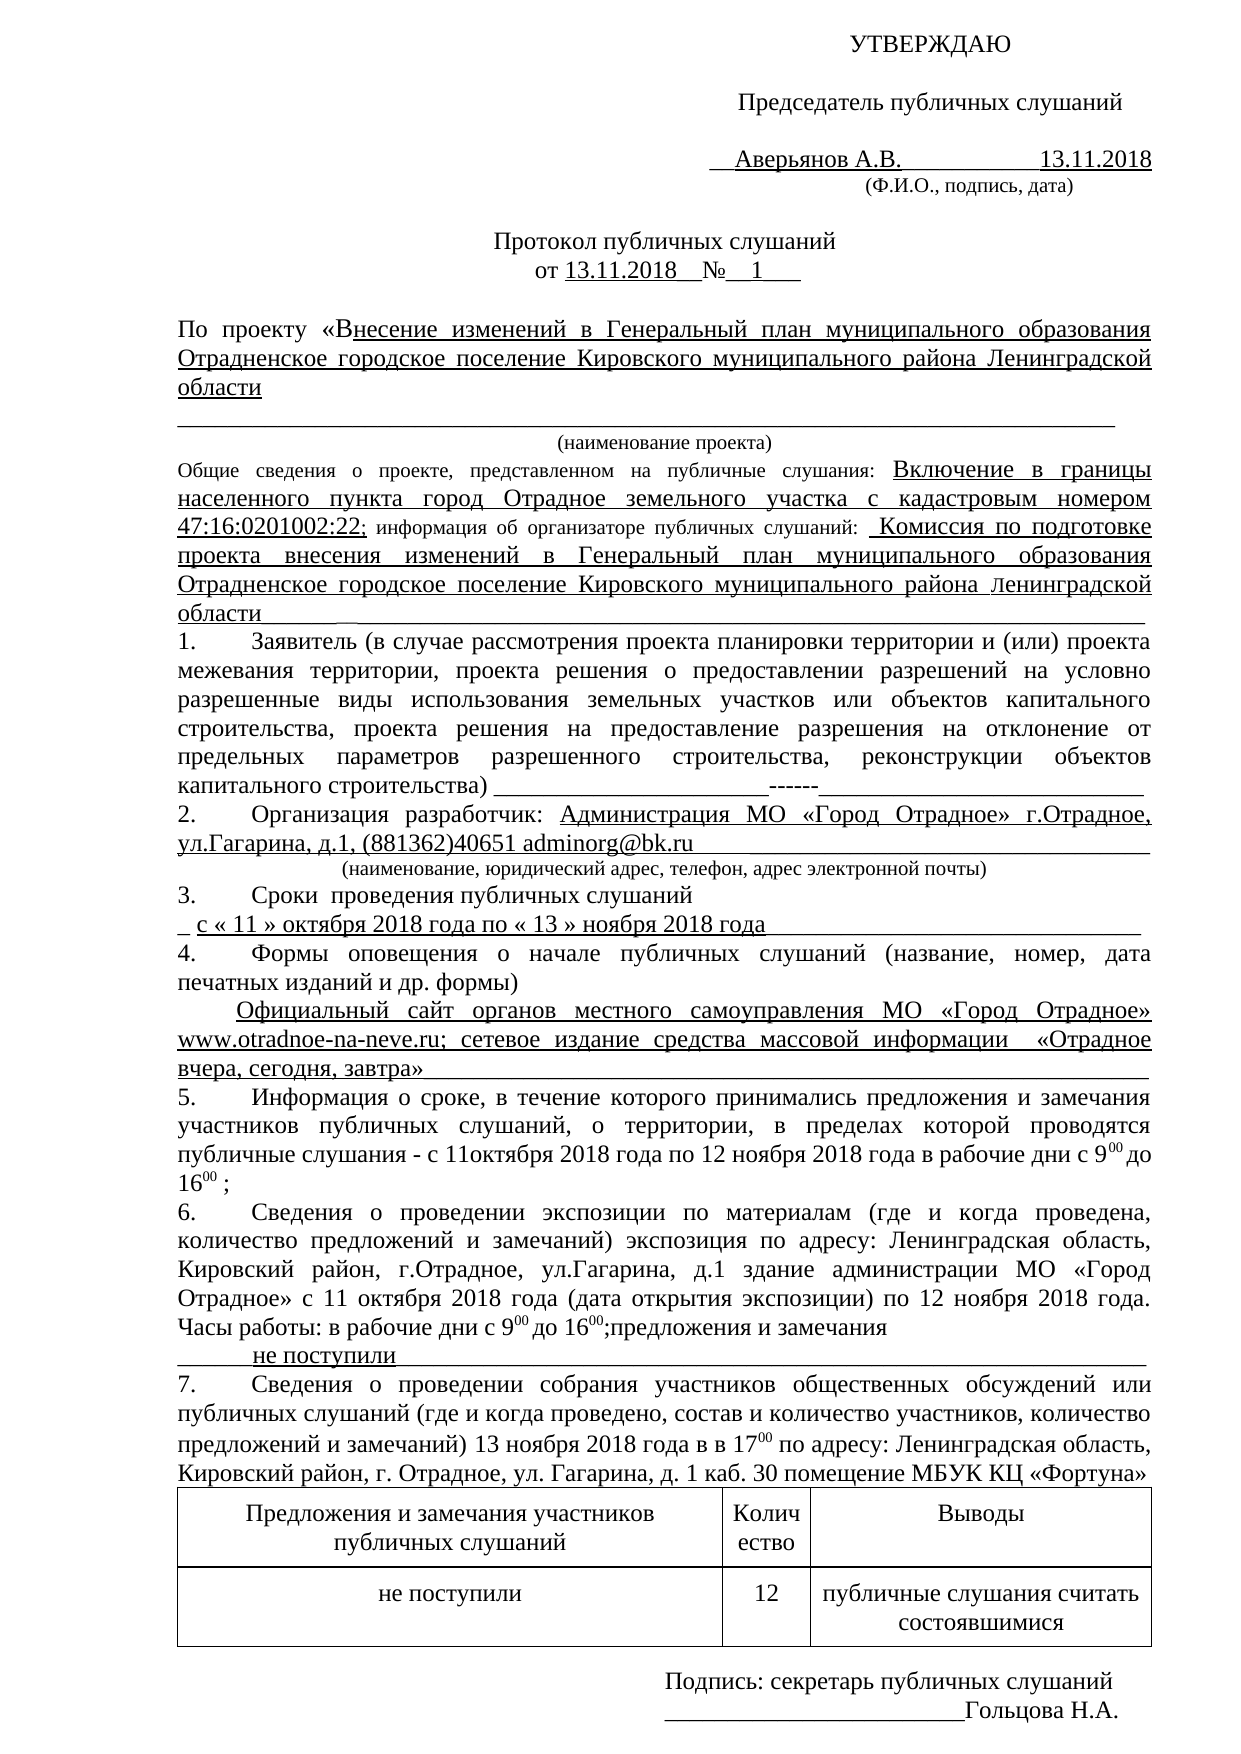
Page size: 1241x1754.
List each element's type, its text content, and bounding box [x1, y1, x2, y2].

text 5. Информация о сроке, в течение которого принимались предложения и замечания участников публичных слушаний, о территории, в пределах которой проводятся публичные слушания - с 11октября 2018 года по 12 ноября 2018 года в рабочие дни с 900 до 1600 ; [177, 1082, 1152, 1197]
text Общие сведения о проекте, представленном на публичные слушания: Включение в границы населенного пункта город Отрадное земельного участка с кадастровым номером 47:16:0201002:22; информация об организаторе публичных слушаний: Комиссия по подготовке проекта внесения изменений в Генеральный план муниципального образования Отрадненское городское поселение Кировского муниципального района Ленинградской области_______________________________________________________________________ [177, 595, 1152, 626]
table_cell публичные слушания считать состоявшимися [811, 1568, 1151, 1646]
text ________________________Гольцова Н.А. [664, 1695, 1152, 1724]
text от 13.11.2018__№__1___ [177, 255, 1152, 284]
text Официальный сайт органов местного самоуправления МО «Город Отрадное» www.otradnoe-na-neve.ru; сетевое издание средства массовой информации «Отрадное вчера, сегодня, завтра»__________________________________________________________ [177, 1051, 1152, 1082]
text Общие сведения о проекте, представленном на публичные слушания: Включение в границы населенного пункта город Отрадное земельного участка с кадастровым номером 47:16:0201002:22; информация об организаторе публичных слушаний: Комиссия по подготовке проекта внесения изменений в Генеральный план муниципального образования Отрадненское городское поселение Кировского муниципального района Ленинградской области_______________________________________________________________________ [177, 509, 1152, 565]
text Подпись: секретарь публичных слушаний [664, 1666, 1152, 1695]
text Протокол публичных слушаний [177, 226, 1152, 255]
text (наименование проекта) [177, 430, 1152, 454]
table_header Предложения и замечания участников публичных слушаний [178, 1488, 722, 1566]
table_cell не поступили [178, 1568, 722, 1646]
text По проекту «Внесение изменений в Генеральный план муниципального образования Отрадненское городское поселение Кировского муниципального района Ленинградской области ___________________________________________________________________________ [177, 369, 1152, 430]
text УТВЕРЖДАЮ [709, 29, 1152, 58]
list Организация разработчик: Администрация МО «Город Отрадное» г.Отрадное, ул.Гагарина, д.1, (881362)40651 adminorg@bk.ru ________________________________ [177, 799, 1152, 856]
text (наименование, юридический адрес, телефон, адрес электронной почты) [118, 856, 1152, 880]
text 6. Сведения о проведении экспозиции по материалам (где и когда проведена, количество предложений и замечаний) экспозиция по адресу: Ленинградская область, Кировский район, г.Отрадное, ул.Гагарина, д.1 здание администрации МО «Город Отрадное» с 11 октября 2018 года (дата открытия экспозиции) по 12 ноября 2018 года. Часы работы: в рабочие дни с 900 до 1600;предложения и замечания [177, 1197, 1152, 1340]
list Сроки проведения публичных слушаний [118, 880, 1152, 909]
text ______не поступили____________________________________________________________ [177, 1340, 1152, 1369]
list Формы оповещения о начале публичных слушаний (название, номер, дата печатных изданий и др. формы) [177, 938, 1152, 995]
text (Ф.И.О., подпись, дата) [709, 173, 1152, 197]
text Официальный сайт органов местного самоуправления МО «Город Отрадное» www.otradnoe-na-neve.ru; сетевое издание средства массовой информации «Отрадное вчера, сегодня, завтра»__________________________________________________________ [177, 995, 1152, 1049]
table_cell 12 [723, 1568, 810, 1646]
text Председатель публичных слушаний [709, 87, 1152, 116]
text Общие сведения о проекте, представленном на публичные слушания: Включение в границы населенного пункта город Отрадное земельного участка с кадастровым номером 47:16:0201002:22; информация об организаторе публичных слушаний: Комиссия по подготовке проекта внесения изменений в Генеральный план муниципального образования Отрадненское городское поселение Кировского муниципального района Ленинградской области_______________________________________________________________________ [177, 454, 1152, 508]
text По проекту «Внесение изменений в Генеральный план муниципального образования Отрадненское городское поселение Кировского муниципального района Ленинградской области ___________________________________________________________________________ [177, 312, 1152, 368]
text 7. Сведения о проведении собрания участников общественных обсуждений или публичных слушаний (где и когда проведено, состав и количество участников, количество предложений и замечаний) 13 ноября 2018 года в в 1700 по адресу: Ленинградская область, Кировский район, г. Отрадное, ул. Гагарина, д. 1 каб. 30 помещение МБУК КЦ «Фортуна» [177, 1369, 1152, 1487]
table_header Количество [723, 1488, 810, 1566]
table_header Выводы [811, 1488, 1151, 1566]
text __Аверьянов А.В.___________13.11.2018 [709, 144, 1152, 169]
list Заявитель (в случае рассмотрения проекта планировки территории и (или) проекта межевания территории, проекта решения о предоставлении разрешений на условно разрешенные виды использования земельных участков или объектов капитального строительства, проекта решения на предоставление разрешения на отклонение от предельных параметров разрешенного строительства, реконструкции объектов капитального строительства) ______________________------__________________________ [177, 626, 1152, 799]
text _ с « 11 » октября 2018 года по « 13 » ноября 2018 года______________________________ [118, 909, 1152, 938]
